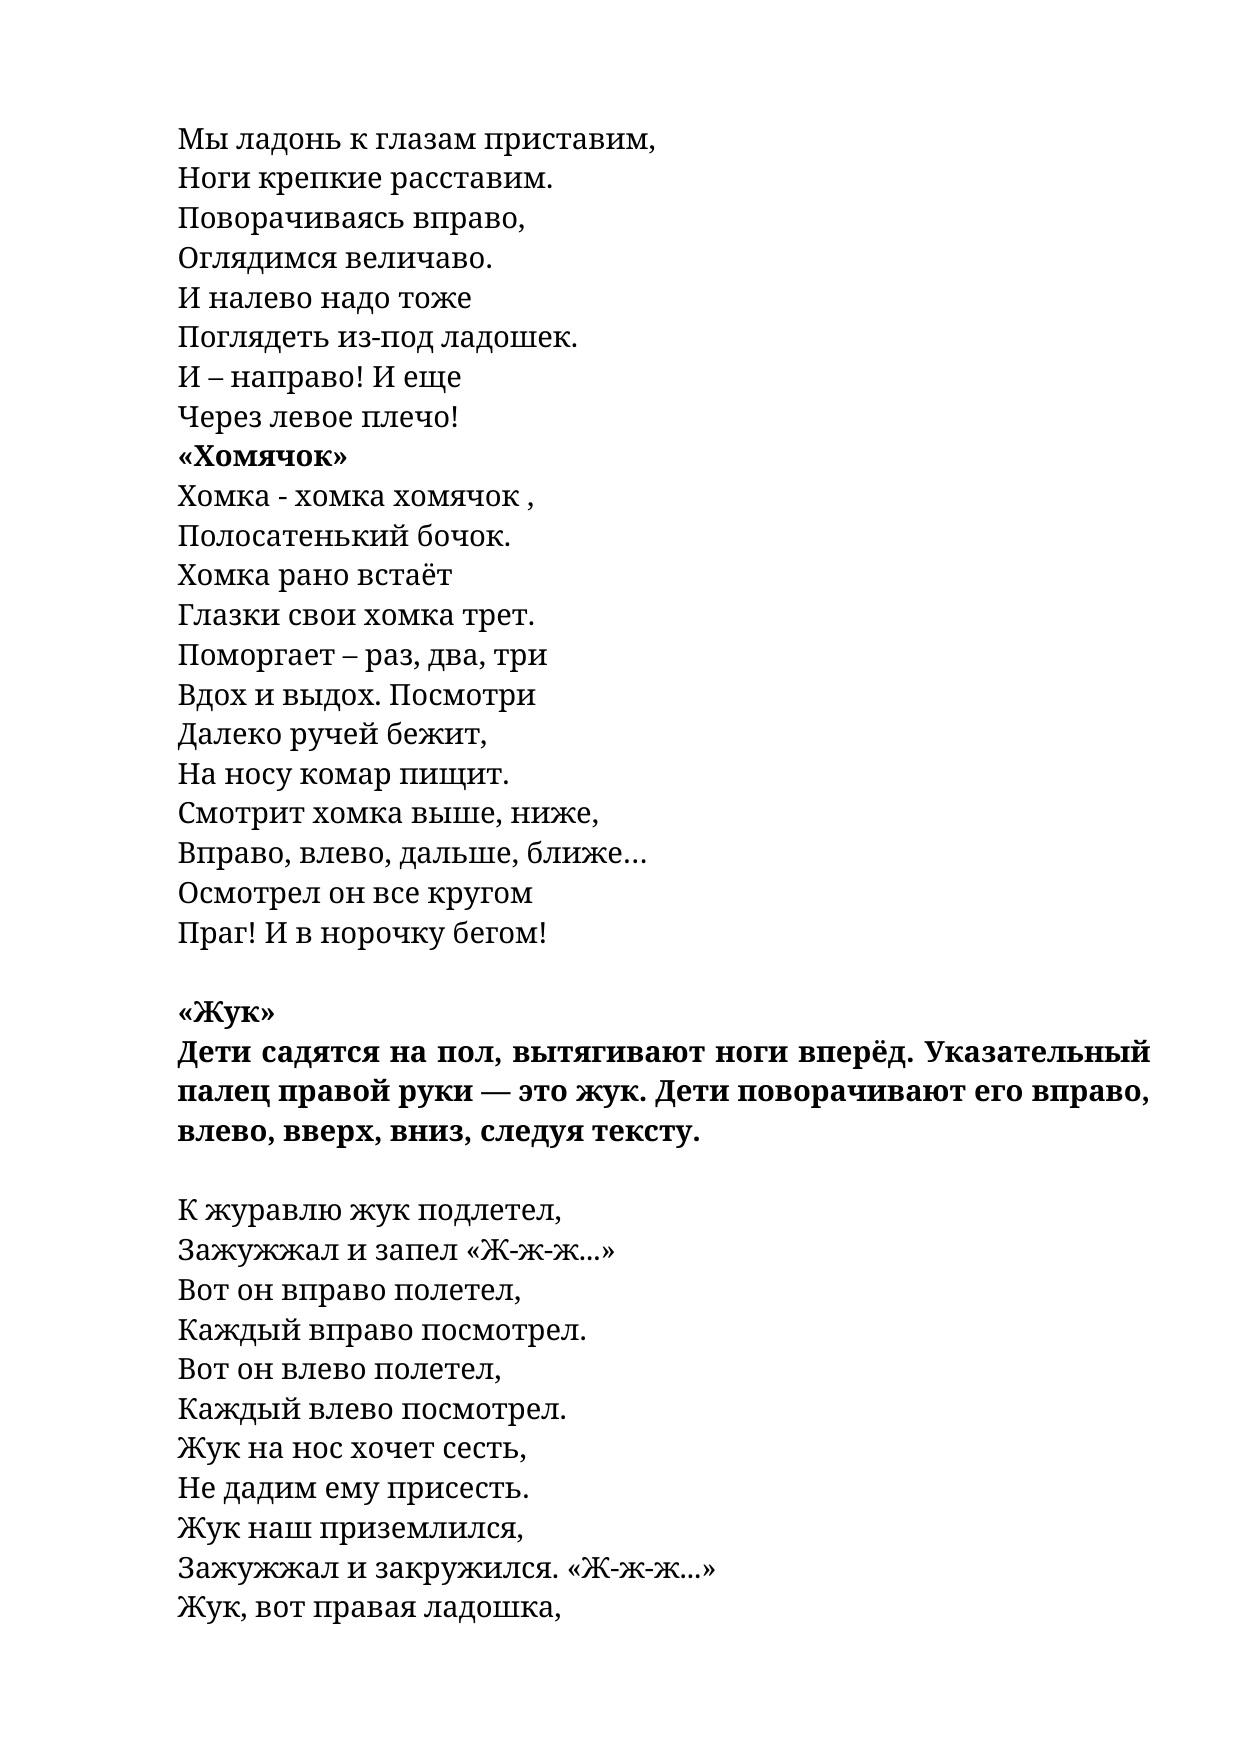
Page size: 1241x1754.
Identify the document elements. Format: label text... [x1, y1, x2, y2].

text Мы ладонь к глазам приставим, [177, 118, 1152, 158]
text И налево надо тоже [177, 277, 1152, 317]
text Глазки свои хомка трет. [177, 594, 1152, 634]
text Смотрит хомка выше, ниже, [177, 793, 1152, 832]
text На носу комар пищит. [177, 753, 1152, 793]
text Каждый вправо посмотрел. [177, 1309, 1152, 1348]
text Не дадим ему присесть. [177, 1467, 1152, 1507]
text Дети садятся на пол, вытягивают ноги вперёд. Указательный палец правой руки — это жук. Дети поворачивают его вправо, влево, вверх, вниз, следуя тексту. [177, 1031, 1152, 1150]
text Зажужжал и запел «Ж-ж-ж...» [177, 1229, 1152, 1269]
text Вдох и выдох. Посмотри [177, 674, 1152, 713]
text Поморгает – раз, два, три [177, 634, 1152, 674]
text Хомка - хомка хомячок , [177, 475, 1152, 515]
text Жук на нос хочет сесть, [177, 1428, 1152, 1467]
text Оглядимся величаво. [177, 237, 1152, 277]
text Поворачиваясь вправо, [177, 197, 1152, 237]
text Ноги крепкие расставим. [177, 158, 1152, 197]
text Через левое плечо! [177, 396, 1152, 436]
text Праг! И в норочку бегом! [177, 912, 1152, 952]
text «Жук» [177, 991, 1152, 1031]
text Полосатенький бочок. [177, 515, 1152, 555]
text Поглядеть из-под ладошек. [177, 317, 1152, 356]
text Вот он вправо полетел, [177, 1269, 1152, 1309]
text К журавлю жук подлетел, [177, 1190, 1152, 1229]
text Вправо, влево, дальше, ближе… [177, 832, 1152, 872]
text Зажужжал и закружился. «Ж-ж-ж...» [177, 1547, 1152, 1587]
text Каждый влево посмотрел. [177, 1388, 1152, 1428]
text Вот он влево полетел, [177, 1348, 1152, 1388]
text «Хомячок» [177, 436, 1152, 475]
text Жук наш приземлился, [177, 1507, 1152, 1547]
text Далеко ручей бежит, [177, 713, 1152, 753]
text Осмотрел он все кругом [177, 872, 1152, 912]
text Жук, вот правая ладошка, [177, 1587, 1152, 1626]
text Хомка рано встаёт [177, 555, 1152, 594]
text И – направо! И еще [177, 356, 1152, 396]
